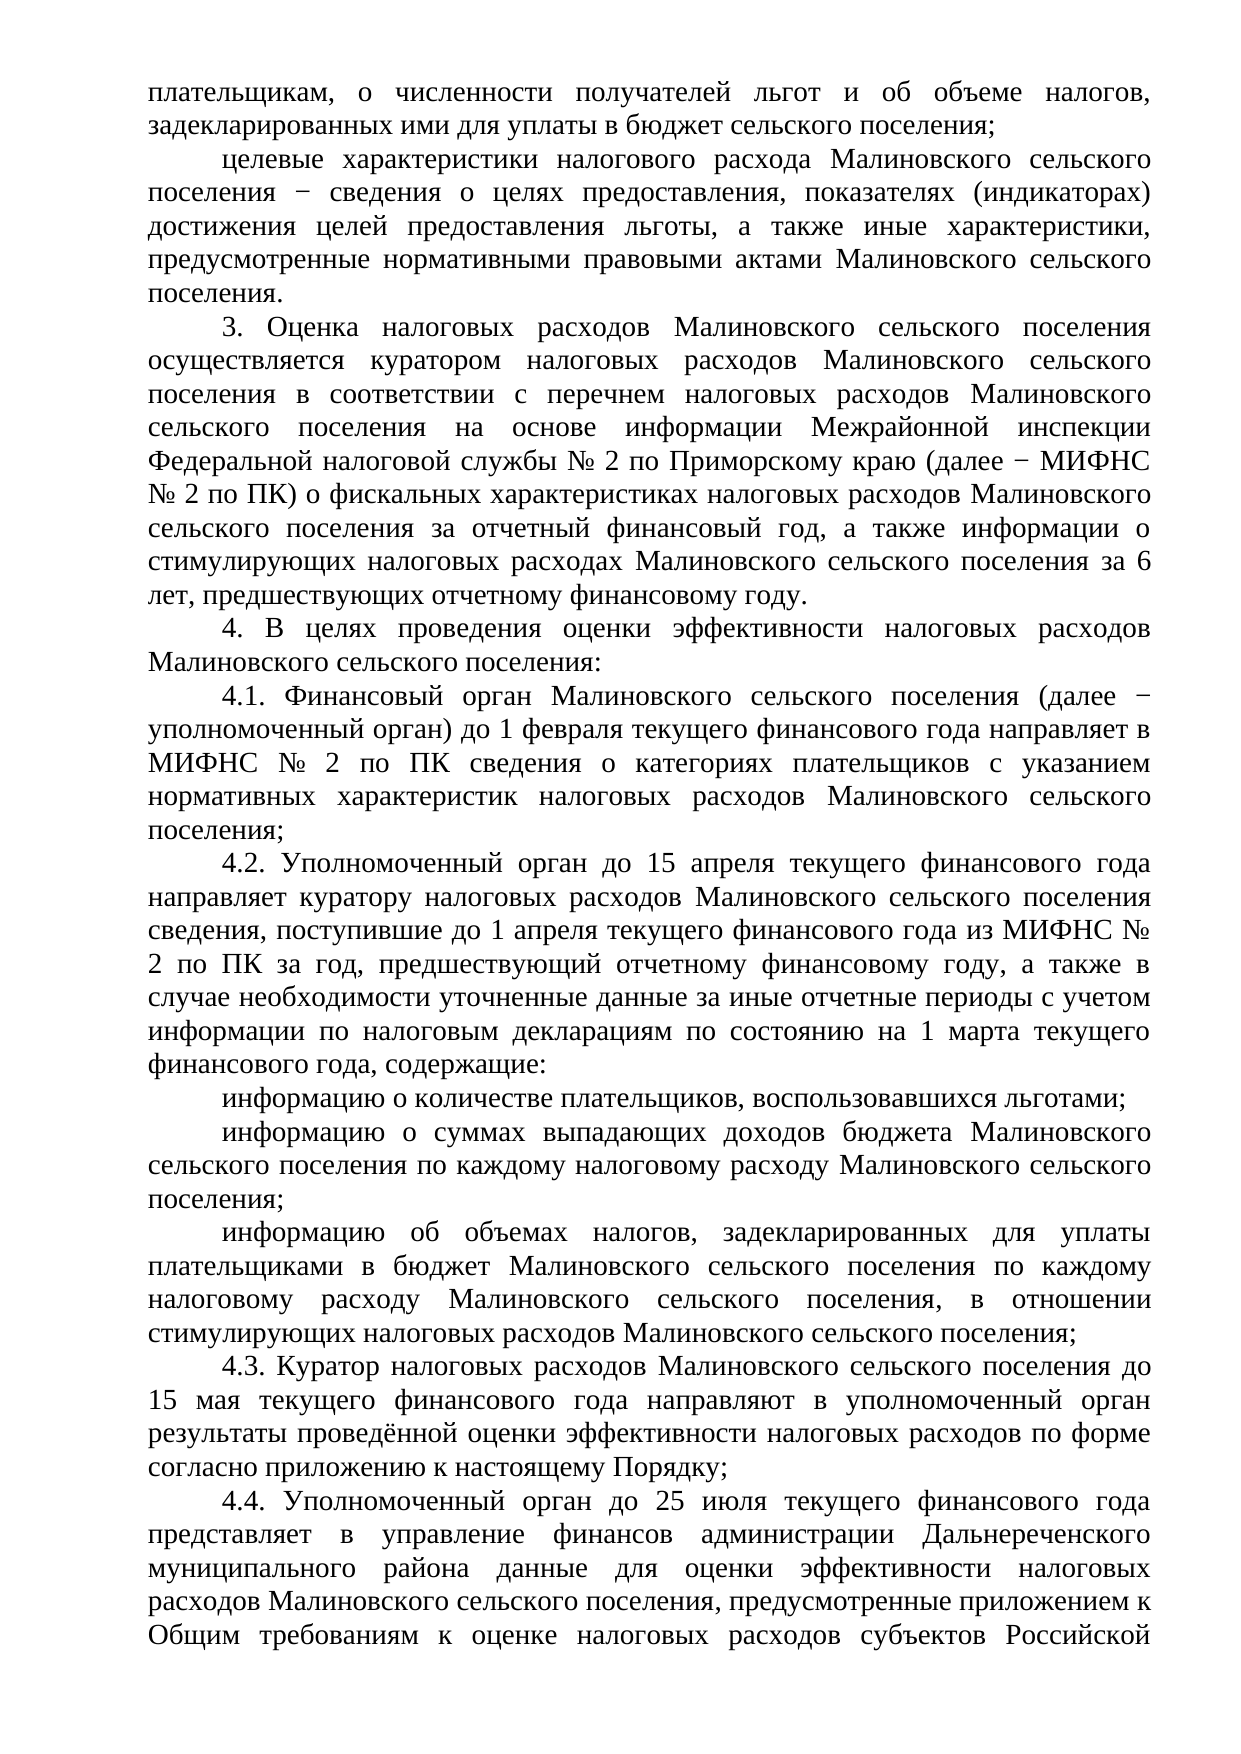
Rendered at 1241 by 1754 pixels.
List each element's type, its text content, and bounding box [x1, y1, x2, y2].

text 3. Оценка налоговых расходов Малиновского сельского поселения осуществляется куратором налоговых расходов Малиновского сельского поселения в соответствии с перечнем налоговых расходов Малиновского сельского поселения на основе информации Межрайонной инспекции Федеральной налоговой службы № 2 по Приморскому краю (далее − МИФНС № 2 по ПК) о фискальных характеристиках налоговых расходов Малиновского сельского поселения за отчетный финансовый год, а также информации о стимулирующих налоговых расходах Малиновского сельского поселения за 6 лет, предшествующих отчетному финансовому году. [148, 309, 1151, 611]
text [148, 1483, 1151, 1650]
text 4.2. Уполномоченный орган до 15 апреля текущего финансового года направляет куратору налоговых расходов Малиновского сельского поселения сведения, поступившие до 1 апреля текущего финансового года из МИФНС № 2 по ПК за год, предшествующий отчетному финансовому году, а также в случае необходимости уточненные данные за иные отчетные периоды с учетом информации по налоговым декларациям по состоянию на 1 марта текущего финансового года, содержащие: [148, 845, 1151, 1080]
text целевые характеристики налогового расхода Малиновского сельского поселения − сведения о целях предоставления, показателях (индикаторах) достижения целей предоставления льготы, а также иные характеристики, предусмотренные нормативными правовыми актами Малиновского сельского поселения. [148, 141, 1151, 309]
text 4.1. Финансовый орган Малиновского сельского поселения (далее − уполномоченный орган) до 1 февраля текущего финансового года направляет в МИФНС № 2 по ПК сведения о категориях плательщиков с указанием нормативных характеристик налоговых расходов Малиновского сельского поселения; [148, 678, 1151, 845]
text 4.3. Куратор налоговых расходов Малиновского сельского поселения до 15 мая текущего финансового года направляют в уполномоченный орган результаты проведённой оценки эффективности налоговых расходов по форме согласно приложению к настоящему Порядку; [148, 1348, 1151, 1483]
text информацию об объемах налогов, задекларированных для уплаты плательщиками в бюджет Малиновского сельского поселения по каждому налоговому расходу Малиновского сельского поселения, в отношении стимулирующих налоговых расходов Малиновского сельского поселения; [148, 1214, 1151, 1348]
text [148, 74, 1151, 141]
text информацию о суммах выпадающих доходов бюджета Малиновского сельского поселения по каждому налоговому расходу Малиновского сельского поселения; [148, 1114, 1151, 1214]
text 4. В целях проведения оценки эффективности налоговых расходов Малиновского сельского поселения: [148, 611, 1151, 678]
text информацию о количестве плательщиков, воспользовавшихся льготами; [148, 1080, 1151, 1114]
